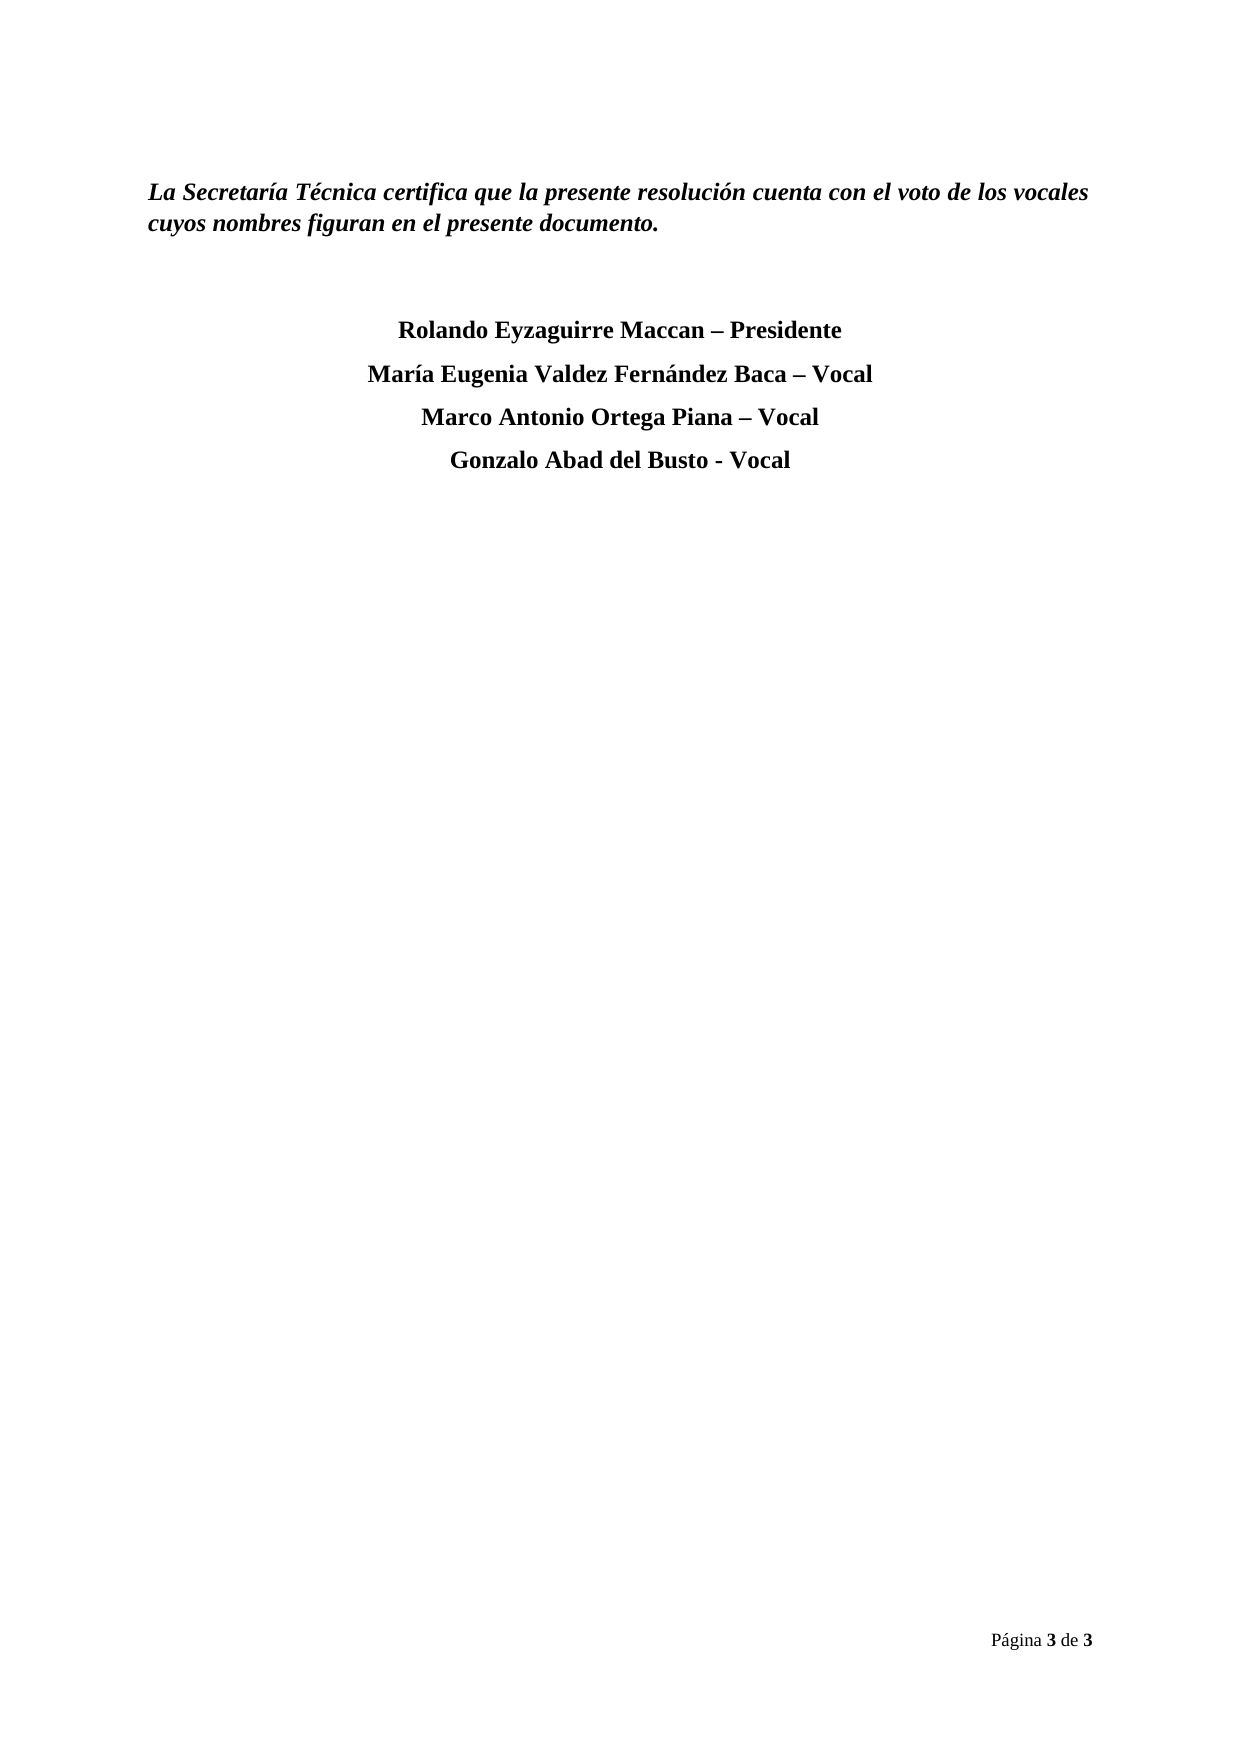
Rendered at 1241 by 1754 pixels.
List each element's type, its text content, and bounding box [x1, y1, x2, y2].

text María Eugenia Valdez Fernández Baca – Vocal [148, 359, 1092, 387]
text Marco Antonio Ortega Piana – Vocal [148, 402, 1092, 431]
text Gonzalo Abad del Busto - Vocal [148, 445, 1092, 474]
text La Secretaría Técnica certifica que la presente resolución cuenta con el voto de los vocales cuyos nombres figuran en el presente documento. [148, 177, 1092, 237]
text Rolando Eyzaguirre Maccan – Presidente [148, 316, 1092, 344]
